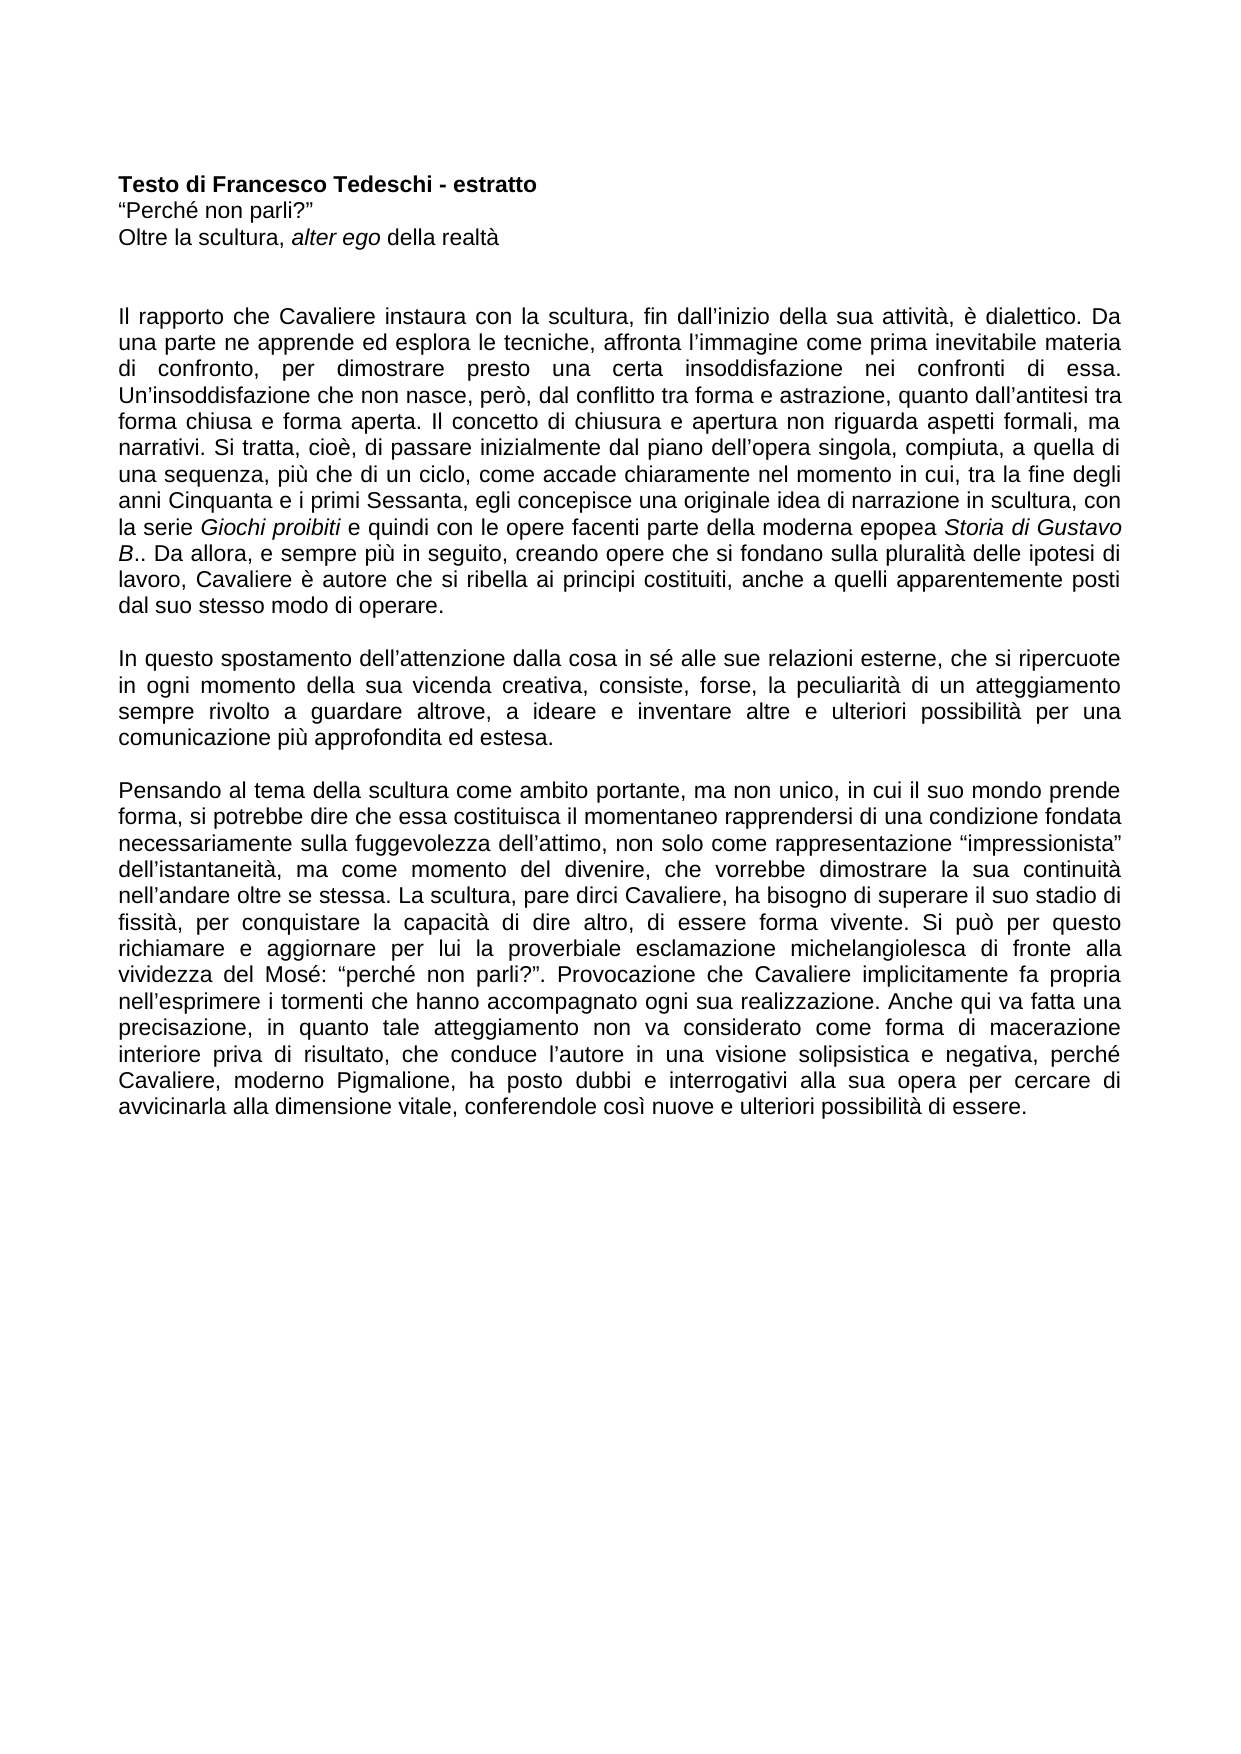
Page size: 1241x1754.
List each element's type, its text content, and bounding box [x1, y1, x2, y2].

text Oltre la scultura, alter ego della realtà [118, 223, 1122, 250]
text In questo spostamento dell’attenzione dalla cosa in sé alle sue relazioni esterne, che si ripercuote in ogni momento della sua vicenda creativa, consiste, forse, la peculiarità di un atteggiamento sempre rivolto a guardare altrove, a ideare e inventare altre e ulteriori possibilità per una comunicazione più approfondita ed estesa. [118, 645, 1122, 751]
text Pensando al tema della scultura come ambito portante, ma non unico, in cui il suo mondo prende forma, si potrebbe dire che essa costituisca il momentaneo rapprendersi di una condizione fondata necessariamente sulla fuggevolezza dell’attimo, non solo come rappresentazione “impressionista” dell’istantaneità, ma come momento del divenire, che vorrebbe dimostrare la sua continuità nell’andare oltre se stessa. La scultura, pare dirci Cavaliere, ha bisogno di superare il suo stadio di fissità, per conquistare la capacità di dire altro, di essere forma vivente. Si può per questo richiamare e aggiornare per lui la proverbiale esclamazione michelangiolesca di fronte alla vividezza del Mosé: “perché non parli?”. Provocazione che Cavaliere implicitamente fa propria nell’esprimere i tormenti che hanno accompagnato ogni sua realizzazione. Anche qui va fatta una precisazione, in quanto tale atteggiamento non va considerato come forma di macerazione interiore priva di risultato, che conduce l’autore in una visione solipsistica e negativa, perché Cavaliere, moderno Pigmalione, ha posto dubbi e interrogativi alla sua opera per cercare di avvicinarla alla dimensione vitale, conferendole così nuove e ulteriori possibilità di essere. [118, 777, 1122, 1119]
text “Perché non parli?” [118, 197, 1122, 223]
text Testo di Francesco Tedeschi - estratto [118, 171, 1122, 197]
text Il rapporto che Cavaliere instaura con la scultura, fin dall’inizio della sua attività, è dialettico. Da una parte ne apprende ed esplora le tecniche, affronta l’immagine come prima inevitabile materia di confronto, per dimostrare presto una certa insoddisfazione nei confronti di essa. Un’insoddisfazione che non nasce, però, dal conflitto tra forma e astrazione, quanto dall’antitesi tra forma chiusa e forma aperta. Il concetto di chiusura e apertura non riguarda aspetti formali, ma narrativi. Si tratta, cioè, di passare inizialmente dal piano dell’opera singola, compiuta, a quella di una sequenza, più che di un ciclo, come accade chiaramente nel momento in cui, tra la fine degli anni Cinquanta e i primi Sessanta, egli concepisce una originale idea di narrazione in scultura, con la serie Giochi proibiti e quindi con le opere facenti parte della moderna epopea Storia di Gustavo B.. Da allora, e sempre più in seguito, creando opere che si fondano sulla pluralità delle ipotesi di lavoro, Cavaliere è autore che si ribella ai principi costituiti, anche a quelli apparentemente posti dal suo stesso modo di operare. [118, 303, 1122, 619]
